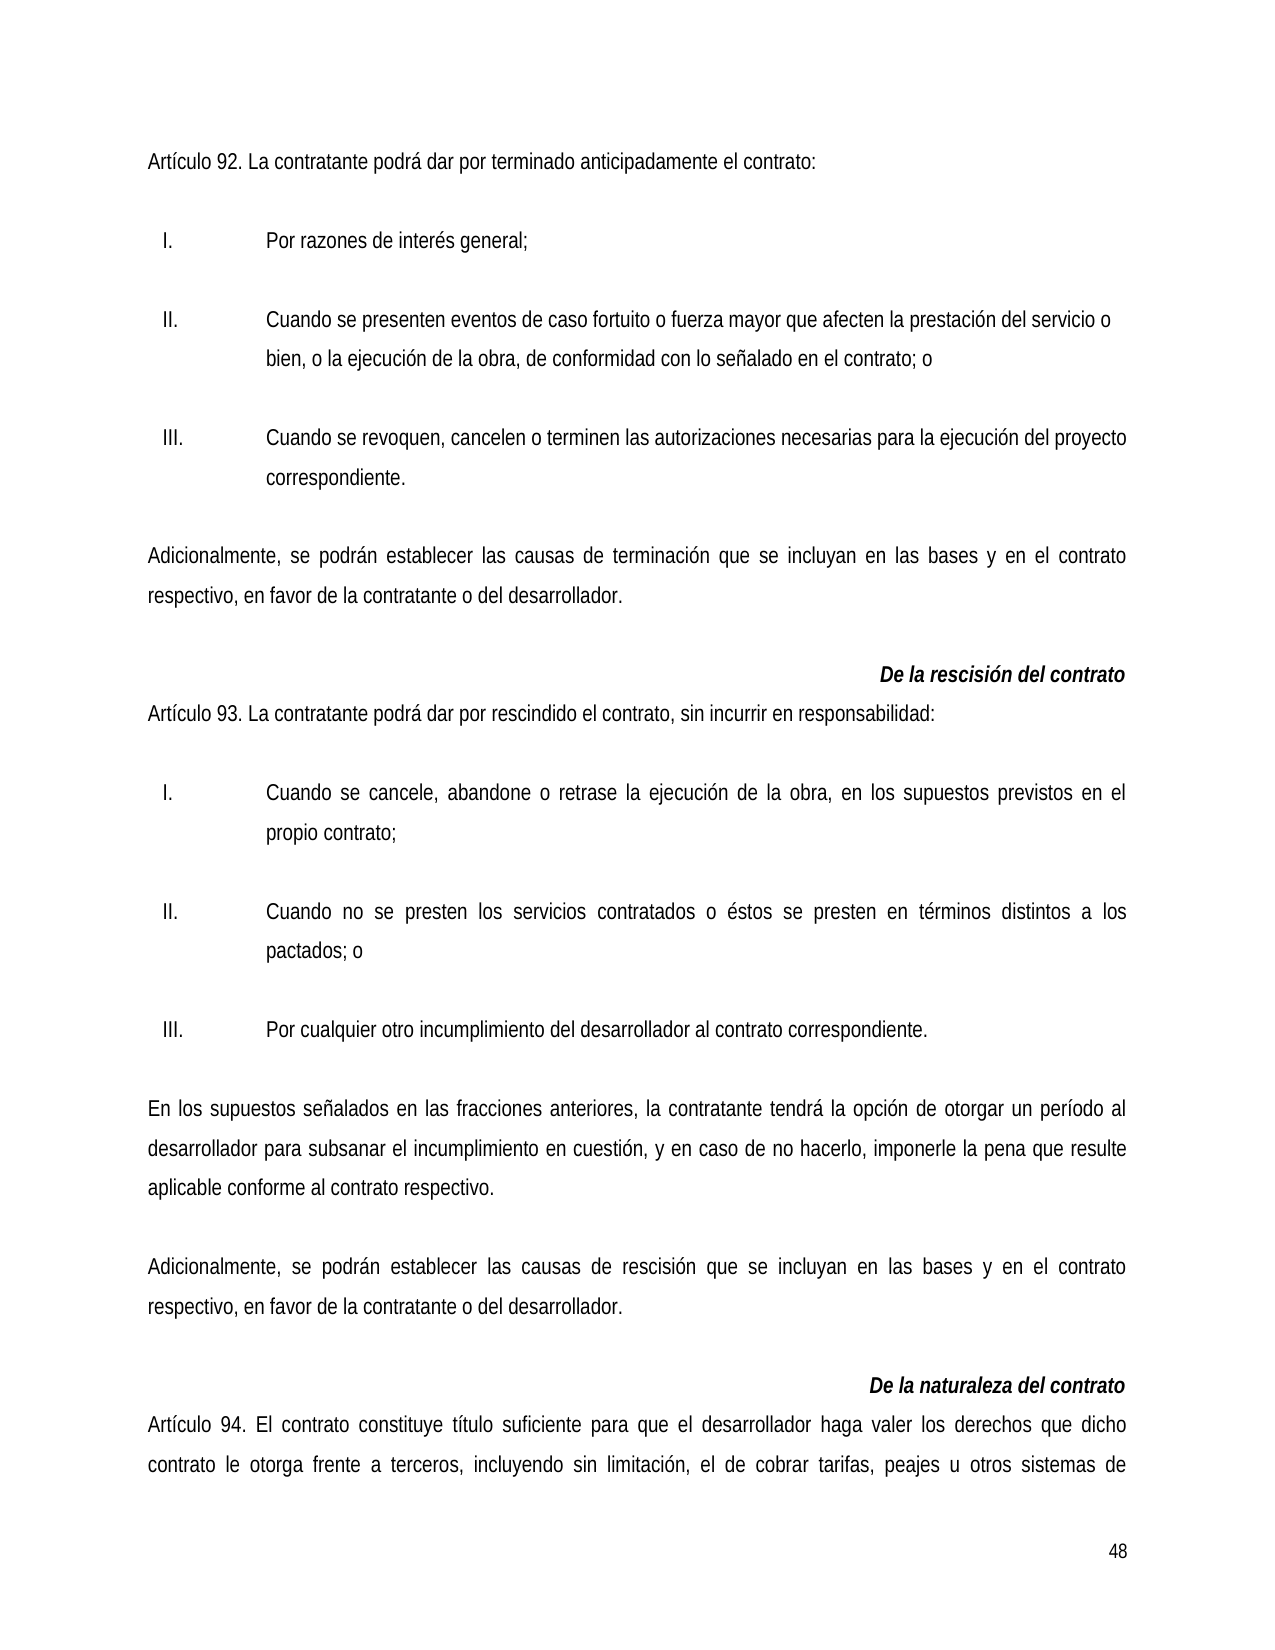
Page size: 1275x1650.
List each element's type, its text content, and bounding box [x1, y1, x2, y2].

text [148, 1411, 1127, 1477]
text En los supuestos señalados en las fracciones anteriores, la contratante tendrá la opción de otorgar un período al desarrollador para subsanar el incumplimiento en cuestión, y en caso de no hacerlo, imponerle la pena que resulte aplicable conforme al contrato respectivo. [148, 1095, 1127, 1201]
list Cuando se revoquen, cancelen o terminen las autorizaciones necesarias para la ejecución del proyecto correspondiente. [162, 424, 1127, 490]
text Artículo 93. La contratante podrá dar por rescindido el contrato, sin incurrir en responsabilidad: [148, 700, 1127, 727]
list Cuando se presenten eventos de caso fortuito o fuerza mayor que afecten la prestación del servicio o bien, o la ejecución de la obra, de conformidad con lo señalado en el contrato; o [162, 306, 1127, 371]
text I. Cuando se cancele, abandone o retrase la ejecución de la obra, en los supuestos previstos en el propio contrato; [162, 779, 1127, 845]
text Artículo 92. La contratante podrá dar por terminado anticipadamente el contrato: [148, 148, 1127, 174]
text III. Por cualquier otro incumplimiento del desarrollador al contrato correspondiente. [162, 1016, 1127, 1043]
text II. Cuando no se presten los servicios contratados o éstos se presten en términos distintos a los pactados; o [162, 898, 1127, 964]
text Adicionalmente, se podrán establecer las causas de rescisión que se incluyan en las bases y en el contrato respectivo, en favor de la contratante o del desarrollador. [148, 1253, 1127, 1319]
text De la naturaleza del contrato [148, 1372, 1127, 1398]
list Por razones de interés general; [162, 227, 1127, 253]
text Adicionalmente, se podrán establecer las causas de terminación que se incluyan en las bases y en el contrato respectivo, en favor de la contratante o del desarrollador. [148, 542, 1127, 608]
text De la rescisión del contrato [148, 661, 1127, 687]
